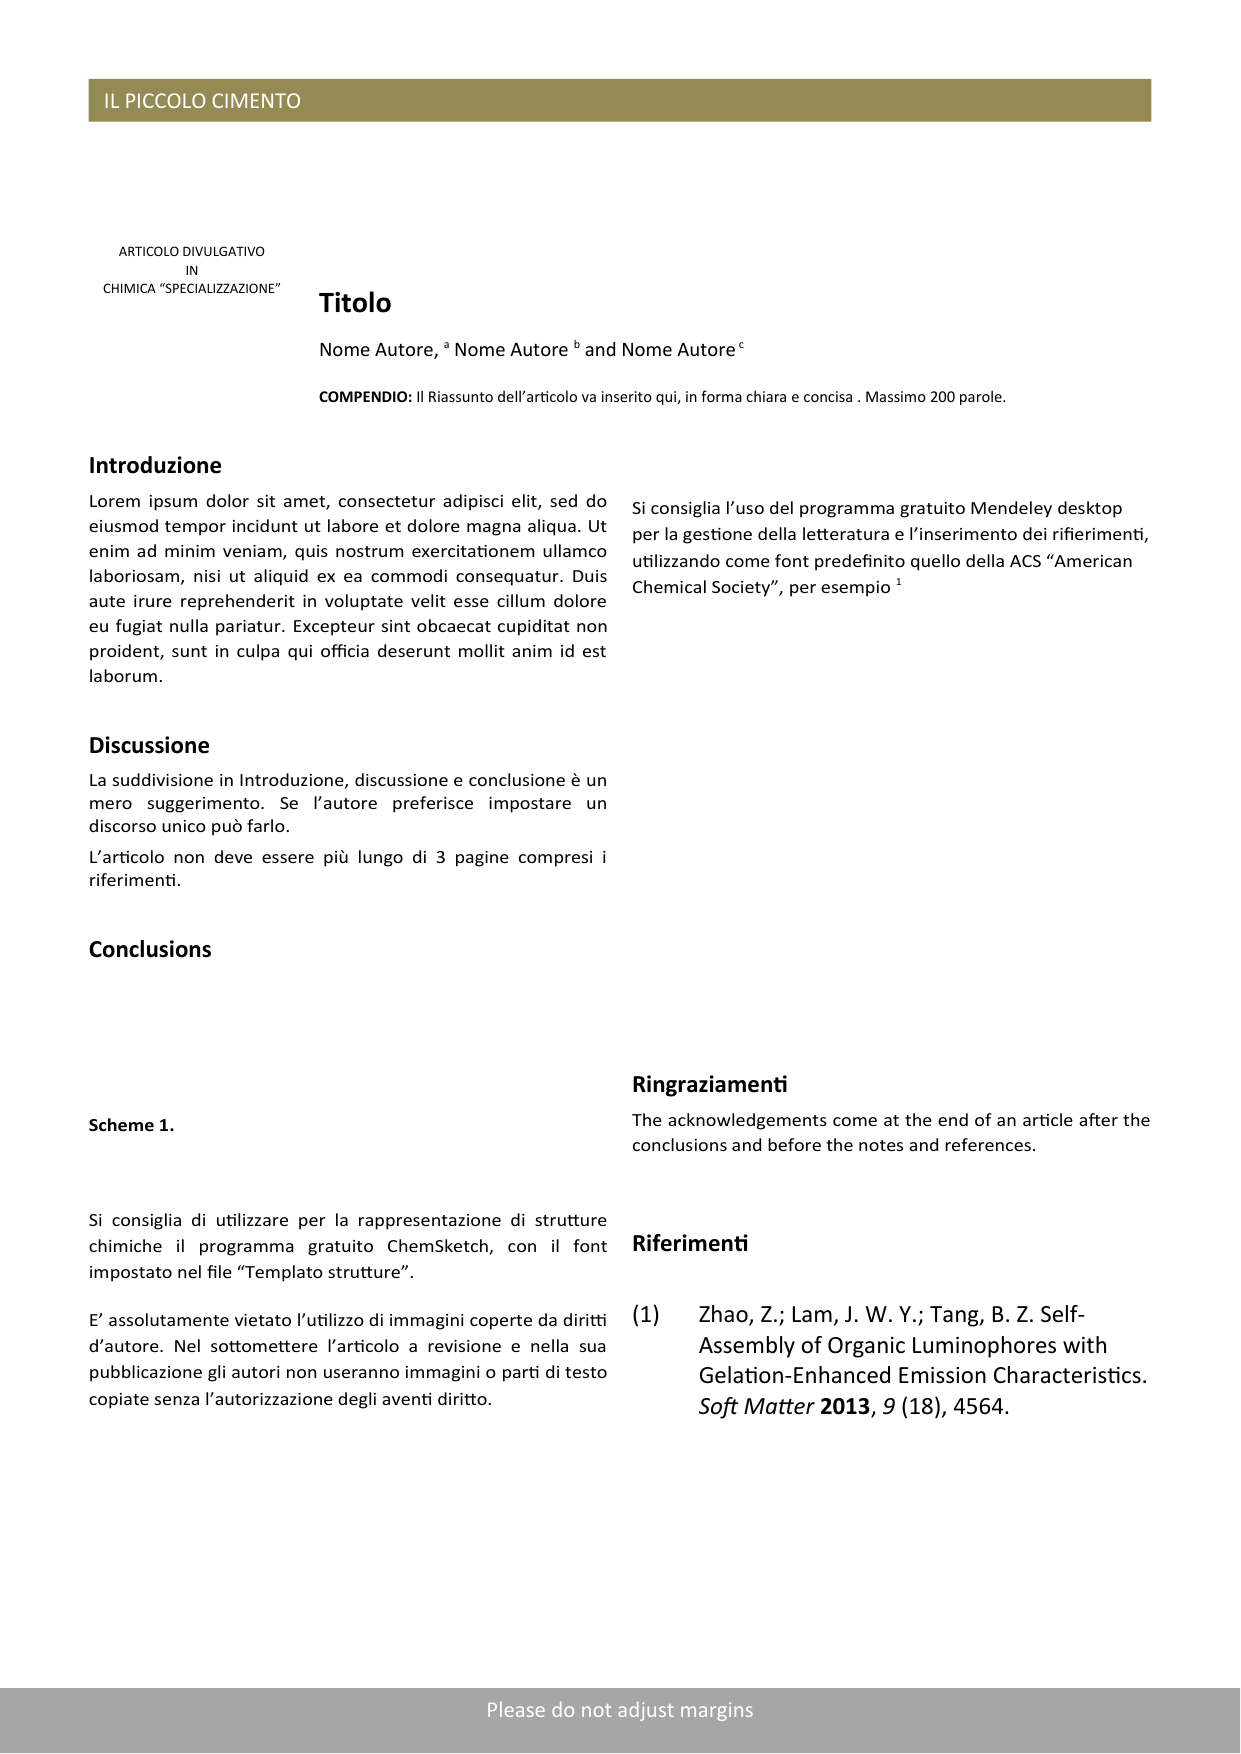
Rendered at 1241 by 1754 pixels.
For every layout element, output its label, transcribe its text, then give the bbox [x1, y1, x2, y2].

title Titolo [319, 283, 1152, 320]
text Nome Autore, a Nome Autore b and Nome Autore c [319, 337, 1152, 362]
text (1) Zhao, Z.; Lam, J. W. Y.; Tang, B. Z. Self-Assembly of Organic Luminophores with Gelation-Enhanced Emission Characteristics. Soft Matter 2013, 9 (18), 4564. [632, 1298, 1152, 1421]
text COMPENDIO: Il Riassunto dell’articolo va inserito qui, in forma chiara e concisa . Massimo 200 parole. [319, 382, 1152, 407]
subtitle Conclusions [89, 933, 608, 963]
subtitle Discussione [89, 729, 608, 760]
text E’ assolutamente vietato l’utilizzo di immagini coperte da diritti d’autore. Nel sottomettere l’articolo a revisione e nella sua pubblicazione gli autori non useranno immagini o parti di testo copiate senza l’autorizzazione degli aventi diritto. [89, 1308, 608, 1410]
text Lorem ipsum dolor sit amet, consectetur adipisci elit, sed do eiusmod tempor incidunt ut labore et dolore magna aliqua. Ut enim ad minim veniam, quis nostrum exercitationem ullamco laboriosam, nisi ut aliquid ex ea commodi consequatur. Duis aute irure reprehenderit in voluptate velit esse cillum dolore eu fugiat nulla pariatur. Excepteur sint obcaecat cupiditat non proident, sunt in culpa qui officia deserunt mollit anim id est laborum. [89, 488, 608, 688]
text ARTICOLO DIVULGATIVO [89, 241, 295, 260]
text Scheme 1. [89, 1113, 608, 1136]
text Si consiglia di utilizzare per la rappresentazione di strutture chimiche il programma gratuito ChemSketch, con il font impostato nel file “Templato strutture”. [89, 1208, 608, 1283]
subtitle Introduzione [89, 449, 608, 479]
text CHIMICA “SPECIALIZZAZIONE” [89, 279, 295, 298]
subtitle La suddivisione in Introduzione, discussione e conclusione è un mero suggerimento. Se l’autore preferisce impostare un discorso unico può farlo. [89, 768, 608, 837]
text Riferimenti [632, 1232, 1152, 1257]
subtitle Ringraziamenti [632, 1068, 1152, 1098]
text The acknowledgements come at the end of an article after the conclusions and before the notes and references. [632, 1107, 1152, 1157]
text IN [89, 260, 295, 279]
text Si consiglia l’uso del programma gratuito Mendeley desktop per la gestione della letteratura e l’inserimento dei rifierimenti, utilizzando come font predefinito quello della ACS “American Chemical Society”, per esempio 1 [632, 496, 1152, 598]
subtitle L’articolo non deve essere più lungo di 3 pagine compresi i riferimenti. [89, 846, 608, 891]
